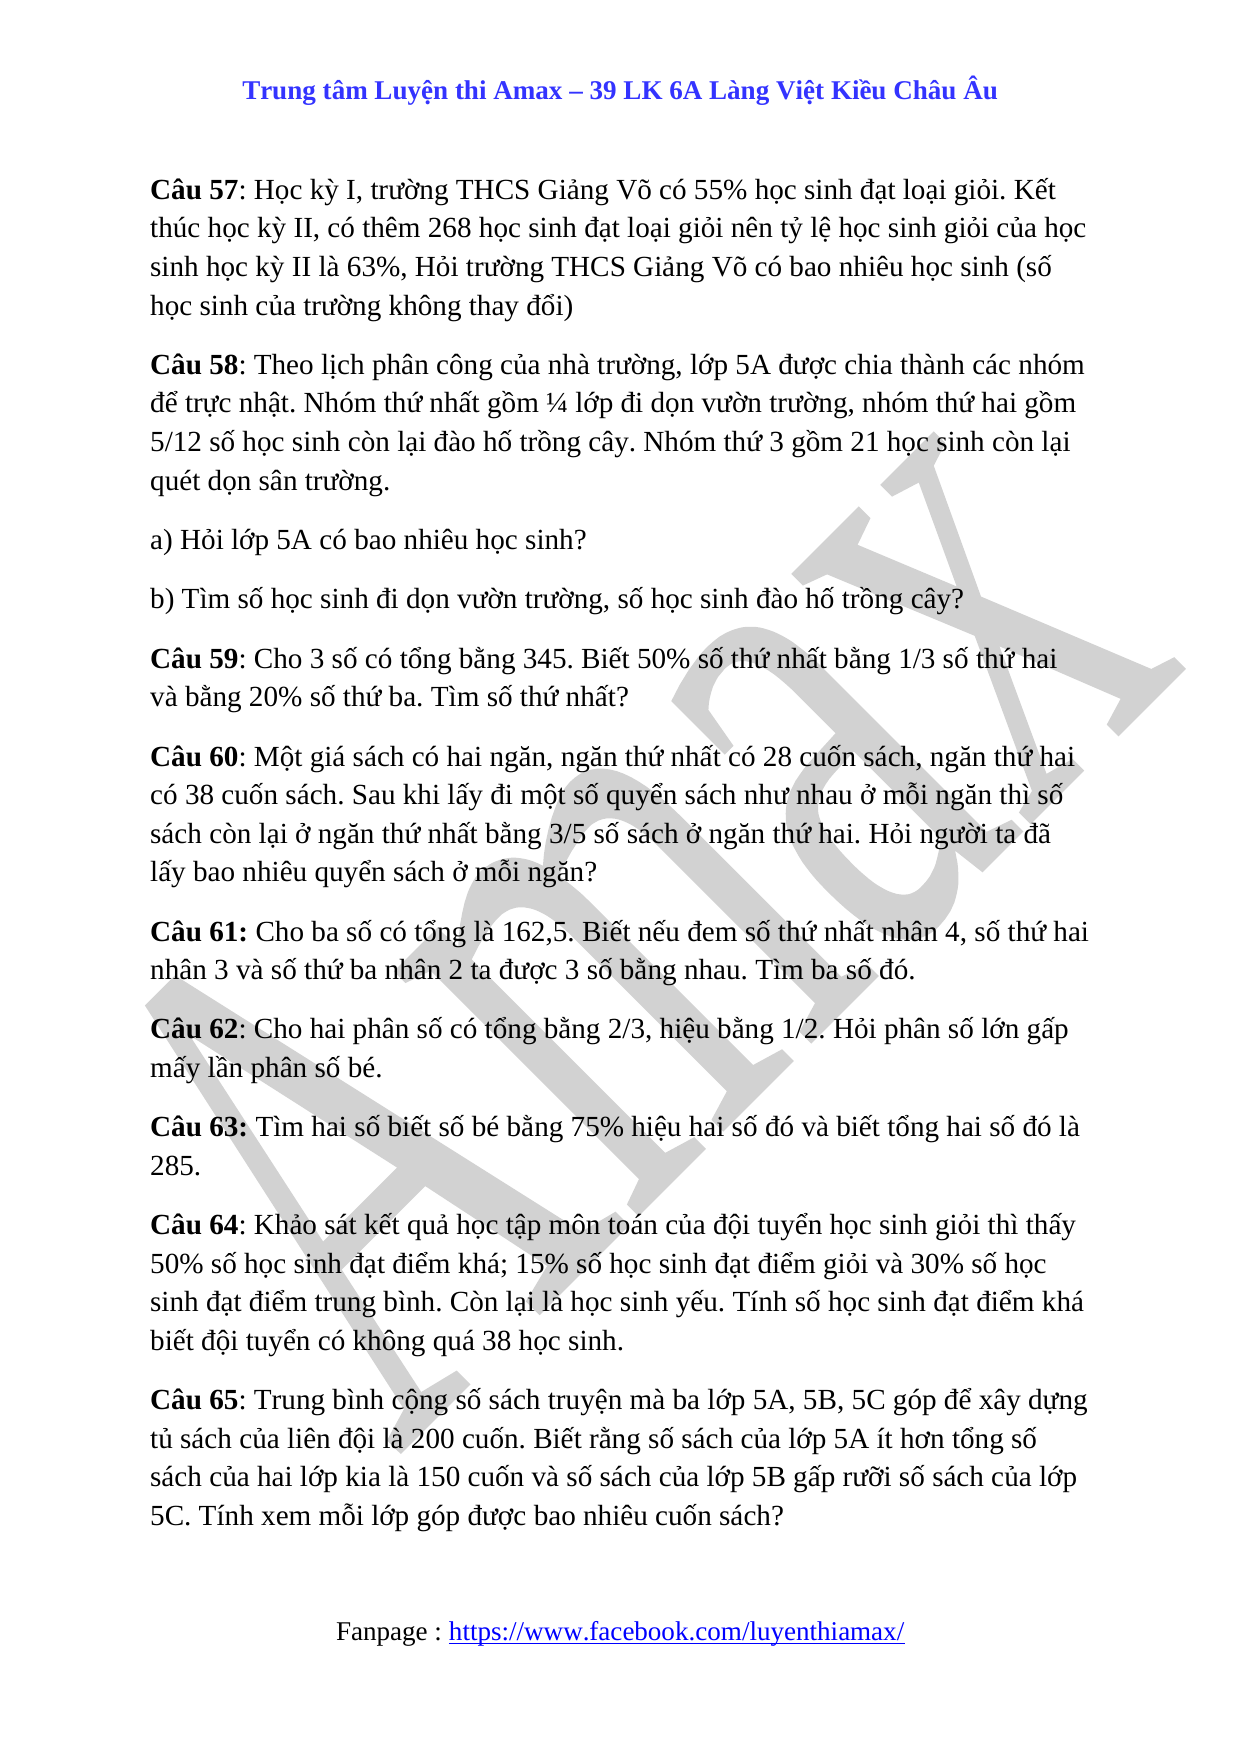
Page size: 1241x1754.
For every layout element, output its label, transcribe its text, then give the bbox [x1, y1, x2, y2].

text Câu 62: Cho hai phân số có tổng bằng 2/3, hiệu bằng 1/2. Hỏi phân số lớn gấp mấy lần phân số bé. [150, 1012, 1090, 1084]
text Câu 58: Theo lịch phân công của nhà trường, lớp 5A được chia thành các nhóm để trực nhật. Nhóm thứ nhất gồm ¼ lớp đi dọn vườn trường, nhóm thứ hai gồm 5/12 số học sinh còn lại đào hố trồng cây. Nhóm thứ 3 gồm 21 học sinh còn lại quét dọn sân trường. [150, 347, 1090, 496]
text Câu 59: Cho 3 số có tổng bằng 345. Biết 50% số thứ nhất bằng 1/3 số thứ hai và bằng 20% số thứ ba. Tìm số thứ nhất? [150, 641, 1090, 713]
text Câu 60: Một giá sách có hai ngăn, ngăn thứ nhất có 28 cuốn sách, ngăn thứ hai có 38 cuốn sách. Sau khi lấy đi một số quyển sách như nhau ở mỗi ngăn thì số sách còn lại ở ngăn thứ nhất bằng 3/5 số sách ở ngăn thứ hai. Hỏi người ta đã lấy bao nhiêu quyển sách ở mỗi ngăn? [150, 739, 1090, 888]
text Câu 57: Học kỳ I, trường THCS Giảng Võ có 55% học sinh đạt loại giỏi. Kết thúc học kỳ II, có thêm 268 học sinh đạt loại giỏi nên tỷ lệ học sinh giỏi của học sinh học kỳ II là 63%, Hỏi trường THCS Giảng Võ có bao nhiêu học sinh (số học sinh của trường không thay đổi) [150, 172, 1090, 321]
text Câu 63: Tìm hai số biết số bé bằng 75% hiệu hai số đó và biết tổng hai số đó là 285. [150, 1109, 1090, 1182]
text Câu 64: Khảo sát kết quả học tập môn toán của đội tuyển học sinh giỏi thì thấy 50% số học sinh đạt điểm khá; 15% số học sinh đạt điểm giỏi và 30% số học sinh đạt điểm trung bình. Còn lại là học sinh yếu. Tính số học sinh đạt điểm khá biết đội tuyển có không quá 38 học sinh. [150, 1207, 1090, 1357]
text a) Hỏi lớp 5A có bao nhiêu học sinh? [150, 522, 1090, 556]
text Câu 61: Cho ba số có tổng là 162,5. Biết nếu đem số thứ nhất nhân 4, số thứ hai nhân 3 và số thứ ba nhân 2 ta được 3 số bằng nhau. Tìm ba số đó. [150, 914, 1090, 986]
text b) Tìm số học sinh đi dọn vườn trường, số học sinh đào hố trồng cây? [150, 581, 1090, 615]
text Câu 65: Trung bình cộng số sách truyện mà ba lớp 5A, 5B, 5C góp để xây dựng tủ sách của liên đội là 200 cuốn. Biết rằng số sách của lớp 5A ít hơn tổng số sách của hai lớp kia là 150 cuốn và số sách của lớp 5B gấp rưỡi số sách của lớp 5C. Tính xem mỗi lớp góp được bao nhiêu cuốn sách? [150, 1382, 1090, 1532]
